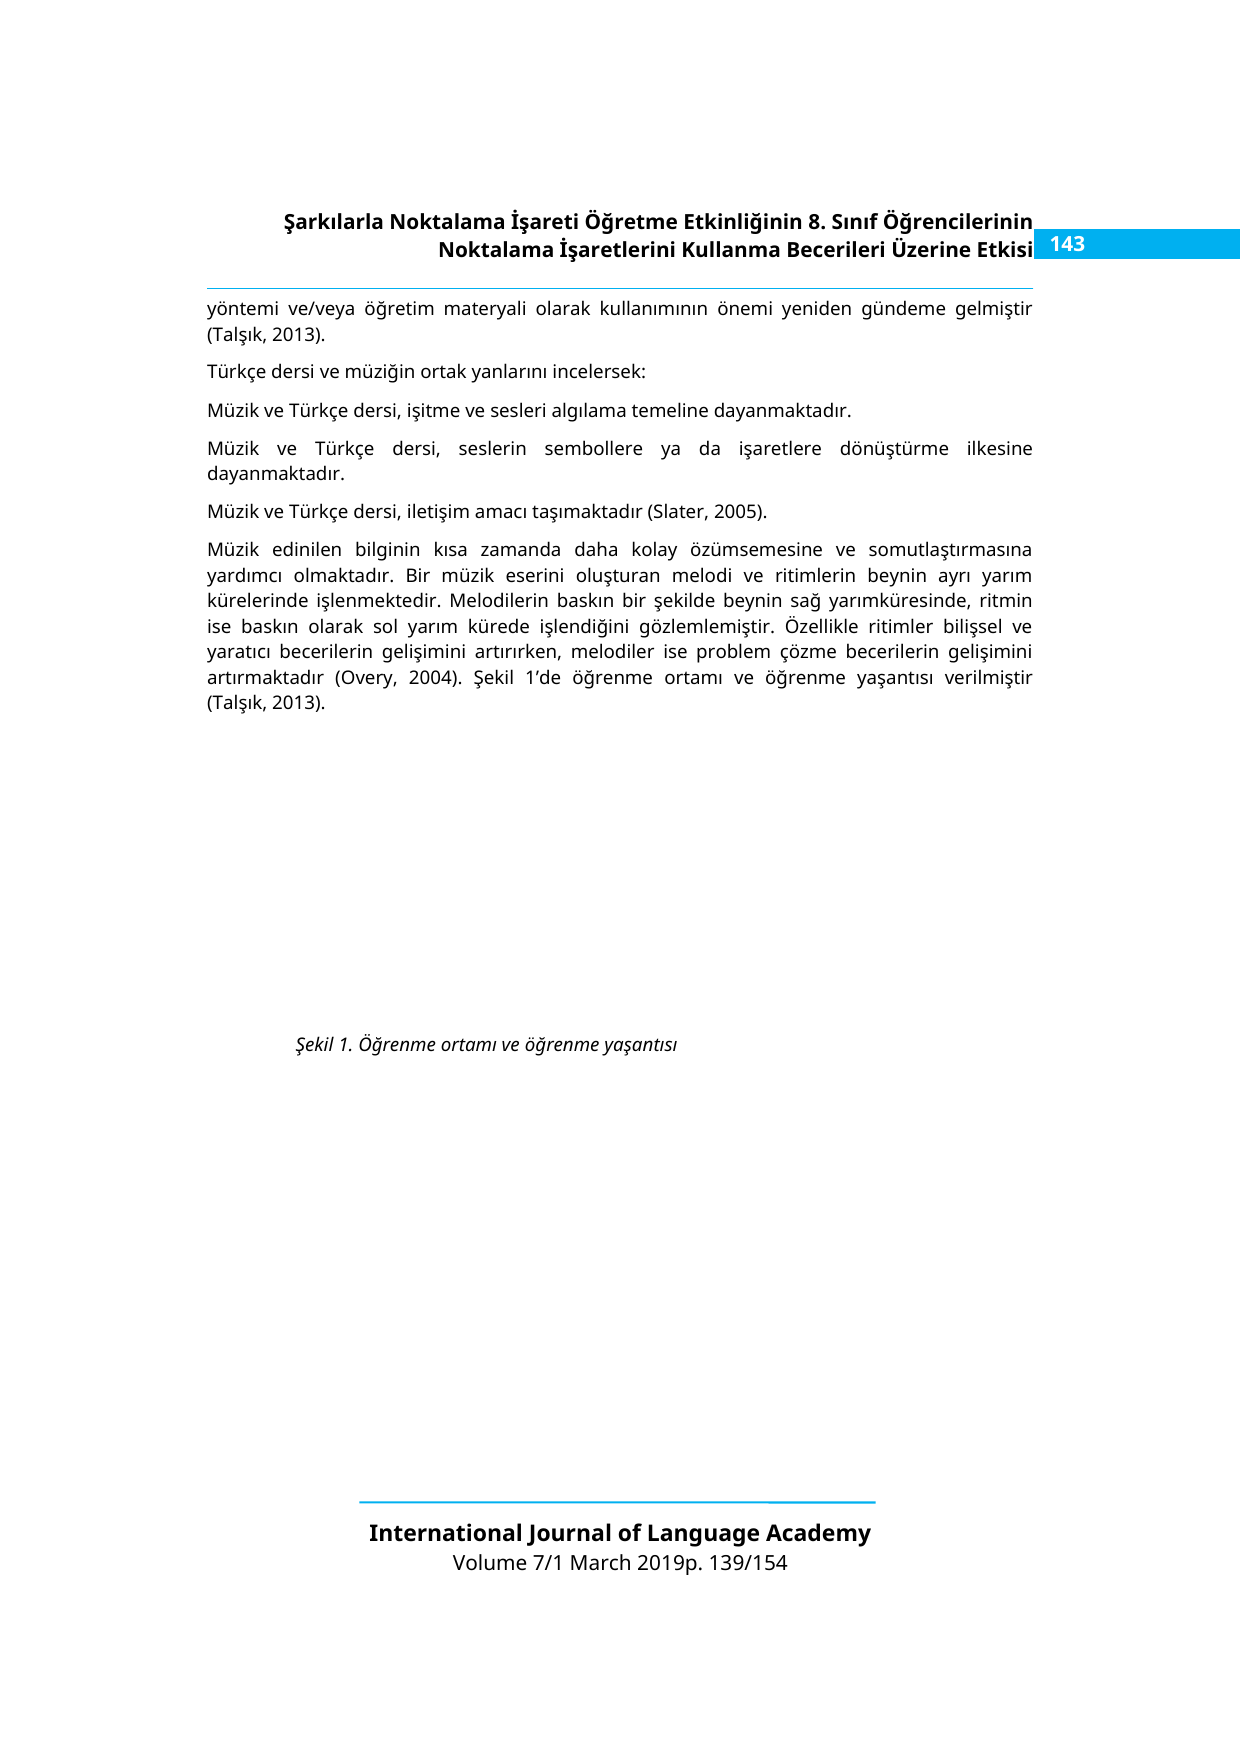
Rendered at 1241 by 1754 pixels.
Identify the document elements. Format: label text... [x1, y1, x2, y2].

text Müzik ve Türkçe dersi, seslerin sembollere ya da işaretlere dönüştürme ilkesine dayanmaktadır. [207, 435, 1033, 486]
text Türkçe dersi ve müziğin ortak yanlarını incelersek: [207, 359, 1033, 384]
text Şekil 1. Öğrenme ortamı ve öğrenme yaşantısı [207, 1032, 1033, 1057]
text Müzik ve Türkçe dersi, iletişim amacı taşımaktadır (Slater, 2005). [207, 498, 1033, 524]
text Müzik ve Türkçe dersi, işitme ve sesleri algılama temeline dayanmaktadır. [207, 397, 1033, 422]
text Müzik edinilen bilginin kısa zamanda daha kolay özümsemesine ve somutlaştırmasına yardımcı olmaktadır. Bir müzik eserini oluşturan melodi ve ritimlerin beynin ayrı yarım kürelerinde işlenmektedir. Melodilerin baskın bir şekilde beynin sağ yarımküresinde, ritmin ise baskın olarak sol yarım kürede işlendiğini gözlemlemiştir. Özellikle ritimler bilişsel ve yaratıcı becerilerin gelişimini artırırken, melodiler ise problem çözme becerilerin gelişimini artırmaktadır (Overy, 2004). Şekil 1’de öğrenme ortamı ve öğrenme yaşantısı verilmiştir (Talşık, 2013). [207, 536, 1033, 715]
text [207, 295, 1033, 346]
